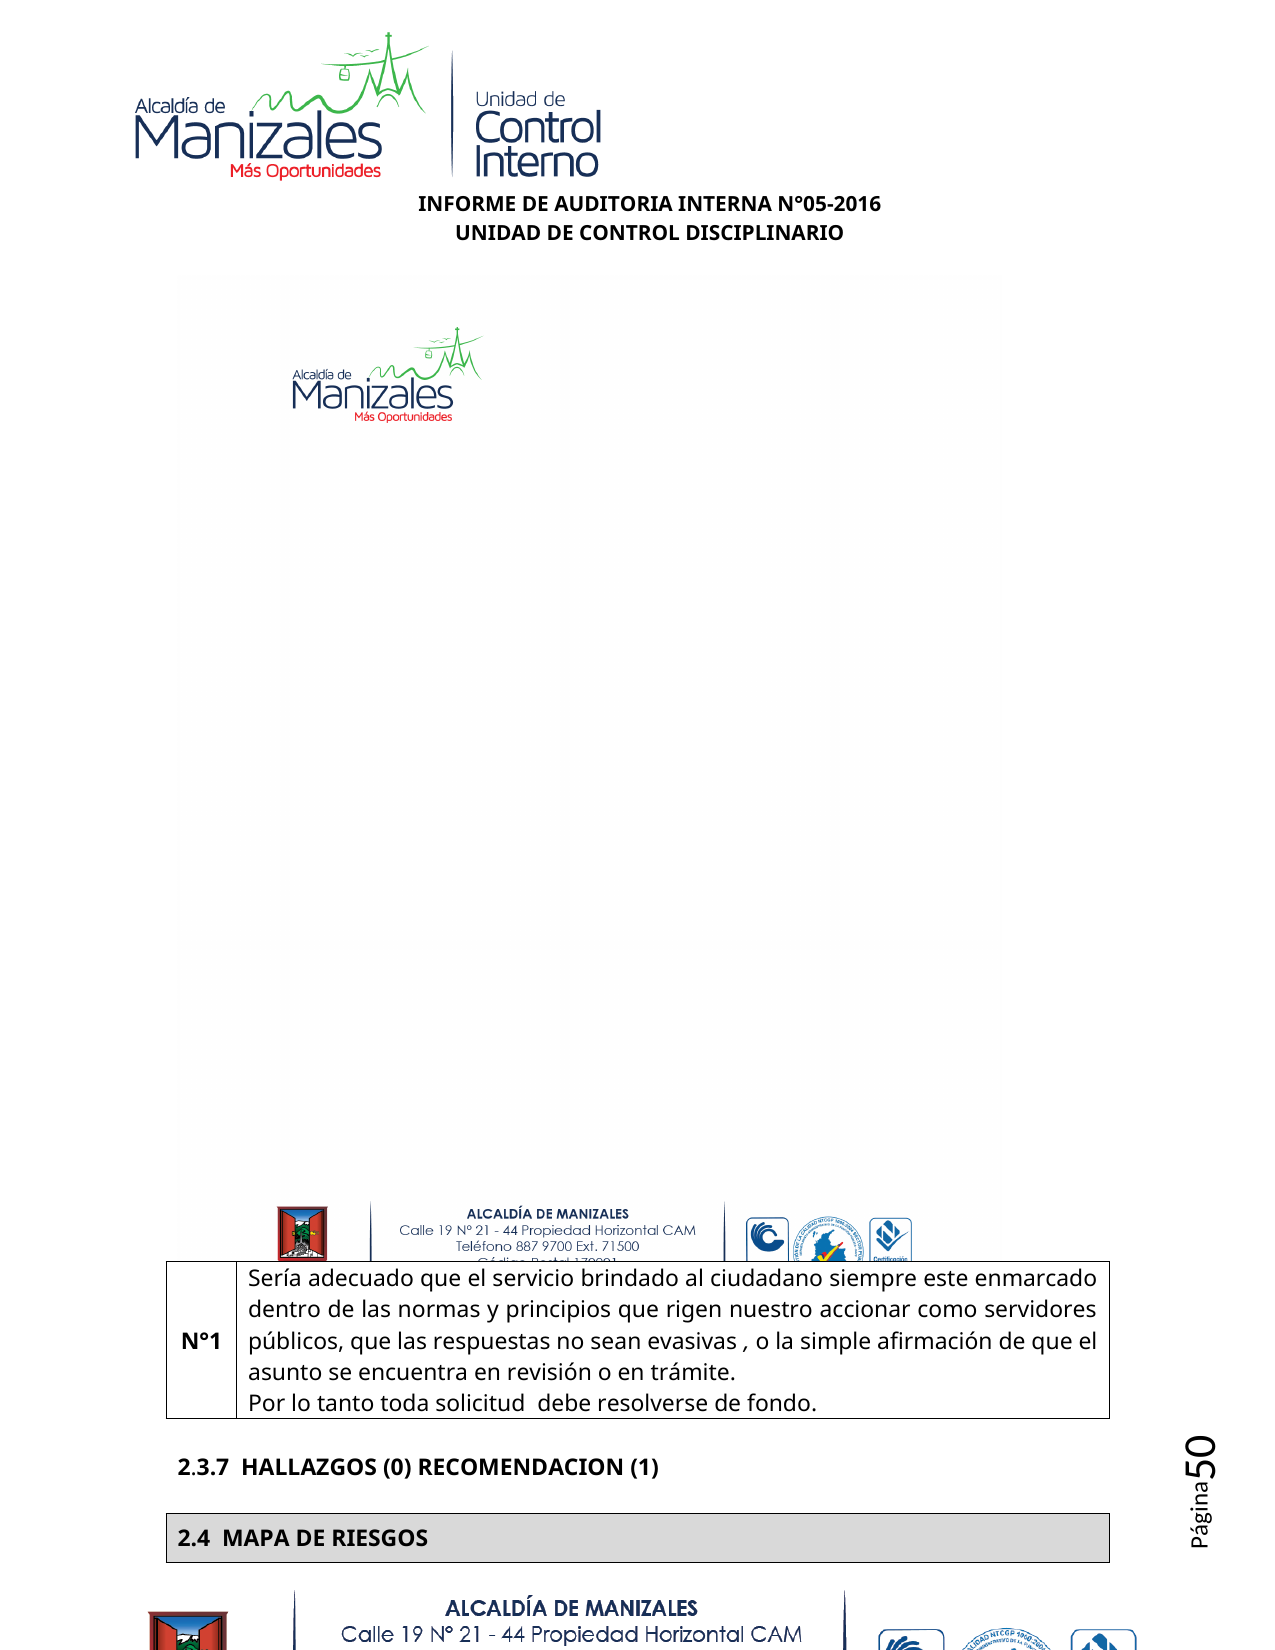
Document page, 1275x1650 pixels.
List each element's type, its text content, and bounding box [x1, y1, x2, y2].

table_cell Sería adecuado que el servicio brindado al ciudadano siempre este enmarcado dentro de las normas y principios que rigen nuestro accionar como servidores públicos, que las respuestas no sean evasivas , o la simple afirmación de que el asunto se encuentra en revisión o en trámite. Por lo tanto toda solicitud debe resolverse de fondo. [237, 1262, 1109, 1418]
table_cell N°1 [167, 1262, 236, 1418]
text 2.3.7 HALLAZGOS (0) RECOMENDACION (1) [177, 1451, 1122, 1482]
picture [0, 1579, 1275, 1650]
table_header 2.4 MAPA DE RIESGOS [167, 1514, 1109, 1562]
picture [0, 0, 1227, 1293]
